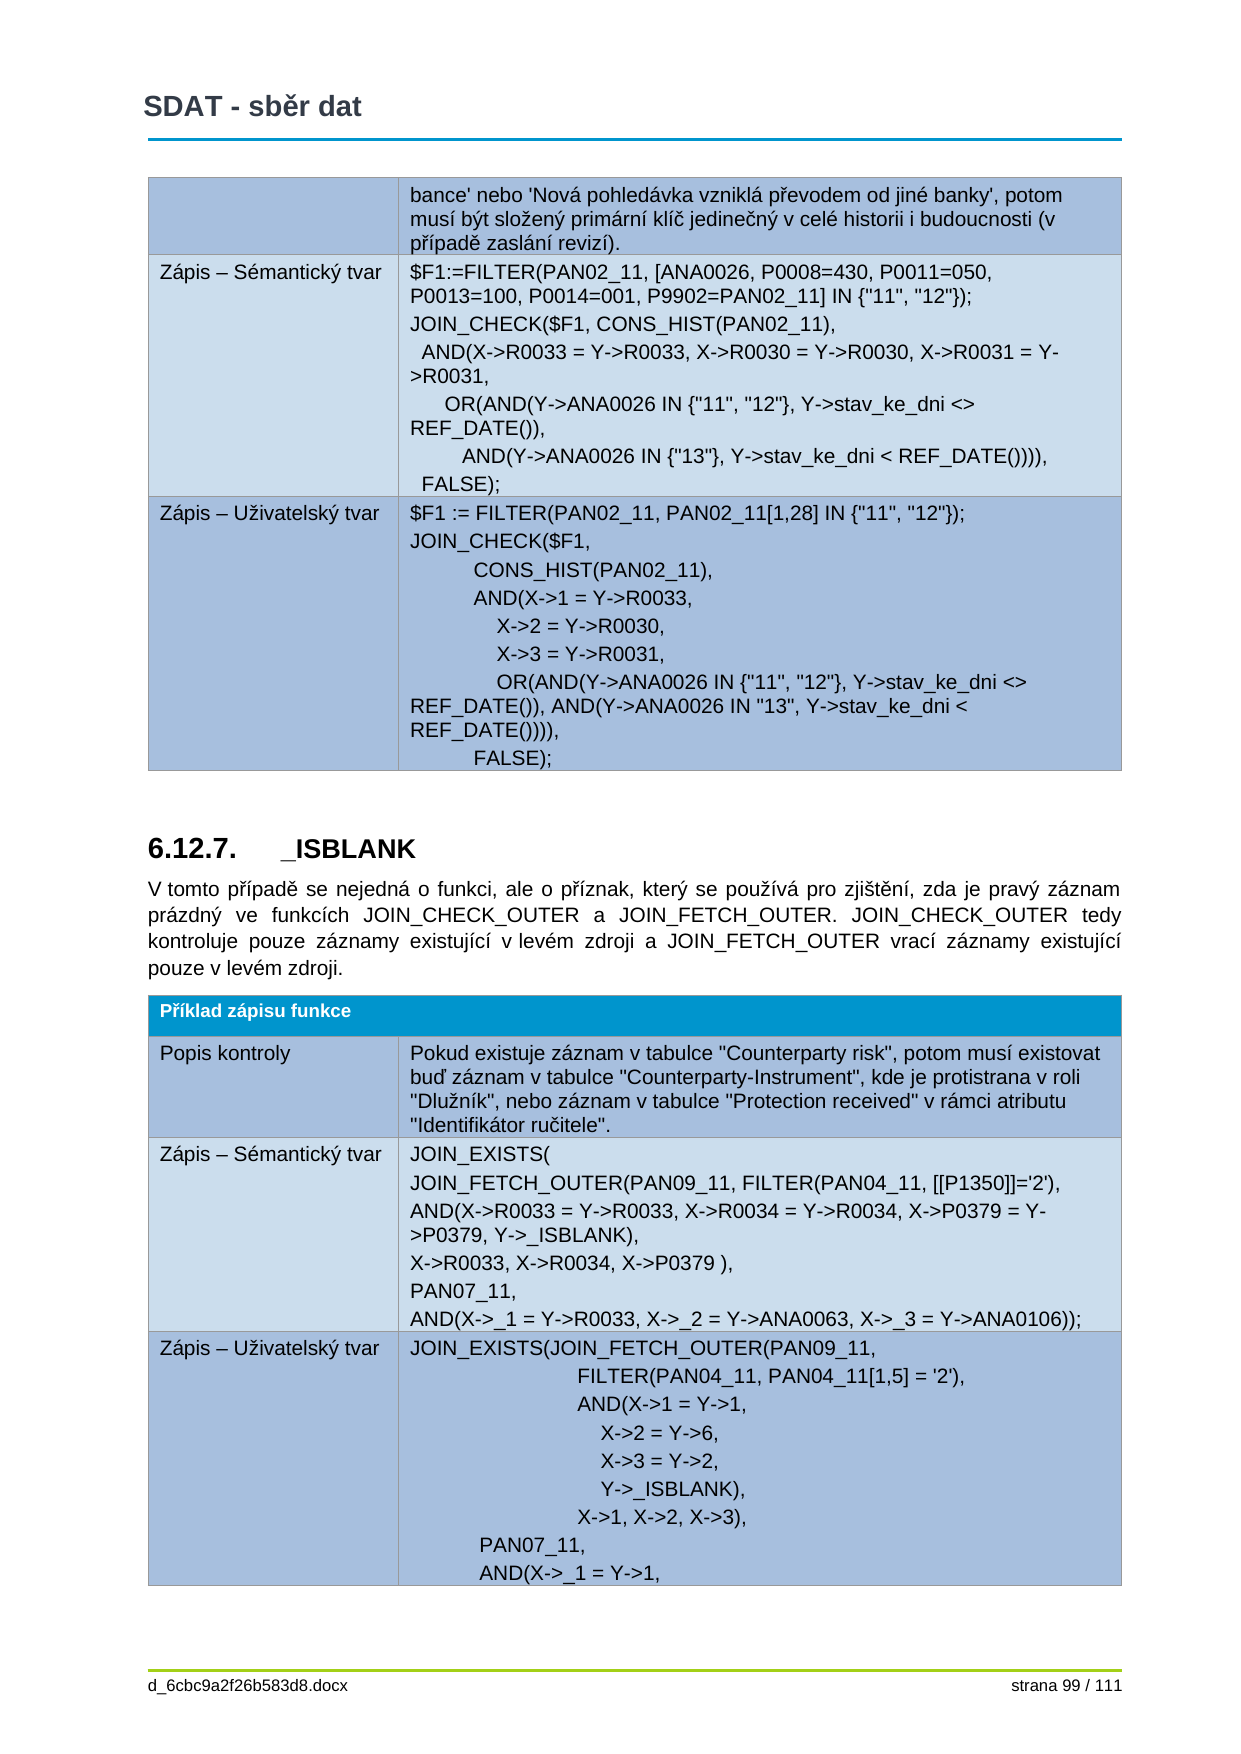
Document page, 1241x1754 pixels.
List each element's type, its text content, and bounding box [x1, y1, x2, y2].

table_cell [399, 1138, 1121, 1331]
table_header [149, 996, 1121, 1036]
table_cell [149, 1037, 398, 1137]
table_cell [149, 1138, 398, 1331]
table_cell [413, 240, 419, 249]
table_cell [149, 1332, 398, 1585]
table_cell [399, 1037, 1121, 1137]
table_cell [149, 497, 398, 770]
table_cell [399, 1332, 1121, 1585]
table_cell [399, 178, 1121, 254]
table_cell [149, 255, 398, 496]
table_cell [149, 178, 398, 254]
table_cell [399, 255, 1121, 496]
text V tomto případě se nejedná o funkci, ale o příznak, který se používá pro zjištění, zda je pravý záznam prázdný ve funkcích JOIN_CHECK_OUTER a JOIN_FETCH_OUTER. JOIN_CHECK_OUTER tedy kontroluje pouze záznamy existující v levém zdroji a JOIN_FETCH_OUTER vrací záznamy existující pouze v levém zdroji. [148, 877, 1122, 980]
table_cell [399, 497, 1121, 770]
subtitle _ISBLANK [148, 831, 1122, 864]
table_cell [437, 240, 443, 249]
